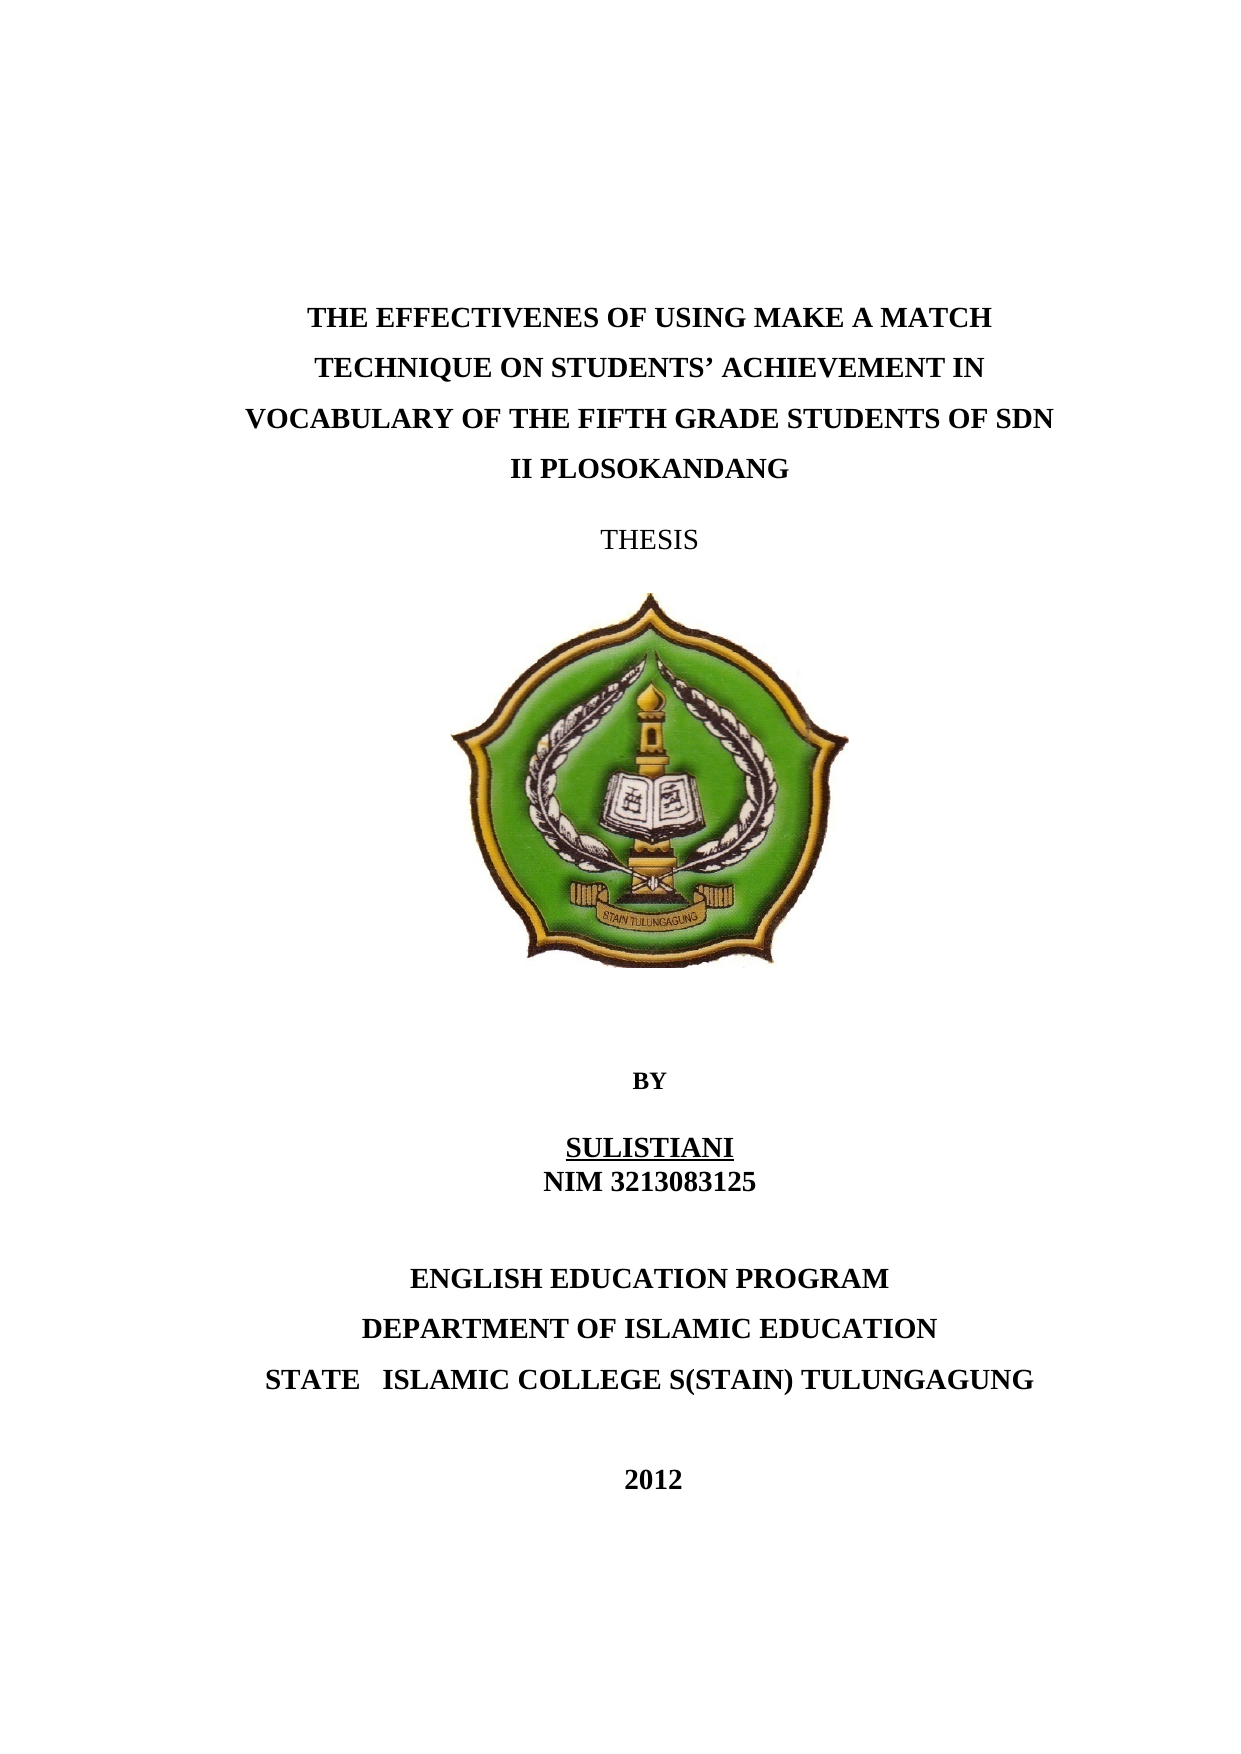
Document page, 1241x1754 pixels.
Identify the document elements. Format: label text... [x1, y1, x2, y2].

text 2012 [236, 1462, 1063, 1496]
text THE EFFECTIVENES OF USING MAKE A MATCH TECHNIQUE ON STUDENTS’ ACHIEVEMENT IN VOCABULARY OF THE FIFTH GRADE STUDENTS OF SDN II PLOSOKANDANG [236, 300, 1063, 485]
picture [450, 593, 849, 968]
text STATE ISLAMIC COLLEGE S(STAIN) TULUNGAGUNG [236, 1362, 1063, 1395]
text THESIS [236, 522, 1063, 556]
text SULISTIANI [236, 1130, 1063, 1164]
text BY [236, 1066, 1063, 1095]
text DEPARTMENT OF ISLAMIC EDUCATION [236, 1312, 1063, 1345]
text ENGLISH EDUCATION PROGRAM [236, 1261, 1063, 1295]
text NIM 3213083125 [236, 1164, 1063, 1197]
